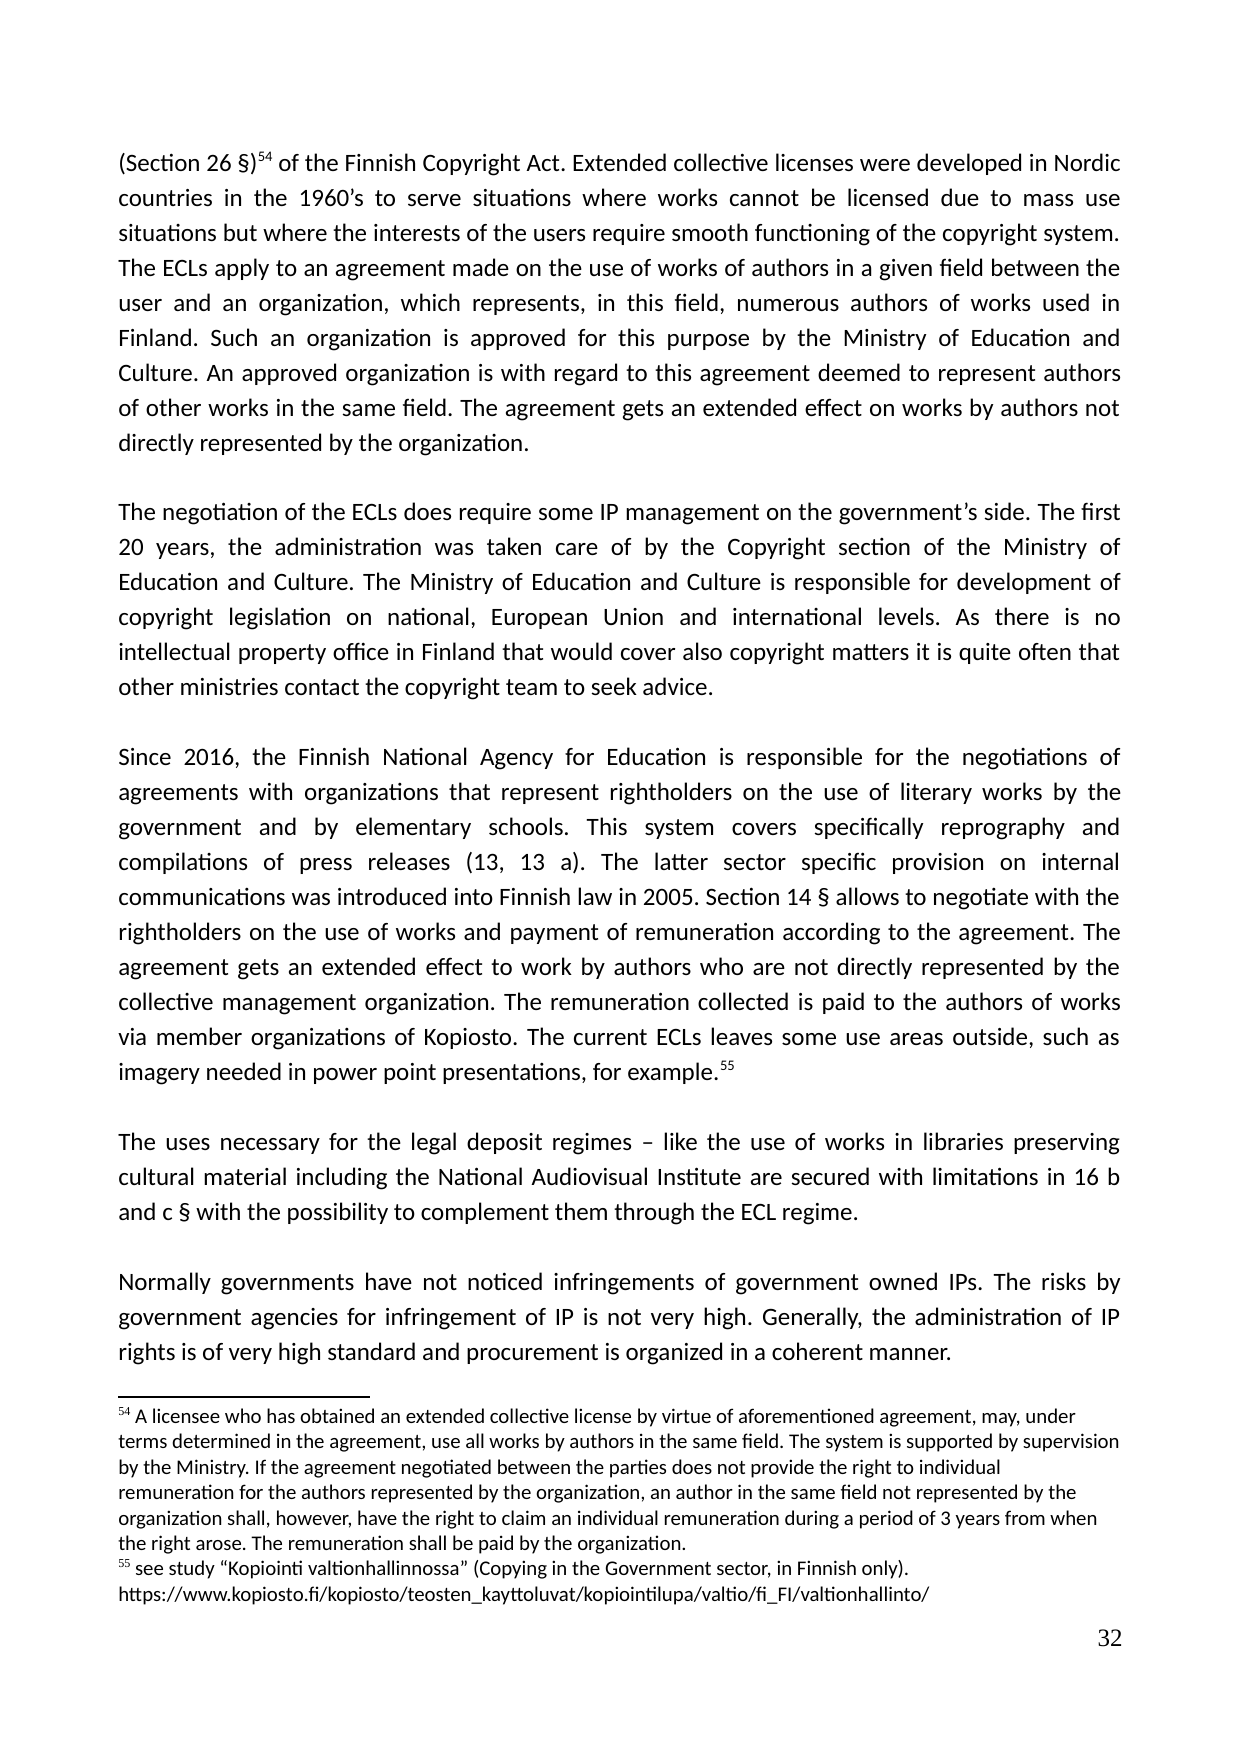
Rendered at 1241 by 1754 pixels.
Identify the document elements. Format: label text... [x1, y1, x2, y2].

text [118, 148, 1122, 458]
text The negotiation of the ECLs does require some IP management on the government’s side. The first 20 years, the administration was taken care of by the Copyright section of the Ministry of Education and Culture. The Ministry of Education and Culture is responsible for development of copyright legislation on national, European Union and international levels. As there is no intellectual property office in Finland that would cover also copyright matters it is quite often that other ministries contact the copyright team to seek advice. [118, 496, 1122, 701]
text The uses necessary for the legal deposit regimes – like the use of works in libraries preserving cultural material including the National Audiovisual Institute are secured with limitations in 16 b and c § with the possibility to complement them through the ECL regime. [118, 1126, 1122, 1226]
text Normally governments have not noticed infringements of government owned IPs. The risks by government agencies for infringement of IP is not very high. Generally, the administration of IP rights is of very high standard and procurement is organized in a coherent manner. [118, 1266, 1122, 1366]
text Since 2016, the Finnish National Agency for Education is responsible for the negotiations of agreements with organizations that represent rightholders on the use of literary works by the government and by elementary schools. This system covers specifically reprography and compilations of press releases (13, 13 a). The latter sector specific provision on internal communications was introduced into Finnish law in 2005. Section 14 § allows to negotiate with the rightholders on the use of works and payment of remuneration according to the agreement. The agreement gets an extended effect to work by authors who are not directly represented by the collective management organization. The remuneration collected is paid to the authors of works via member organizations of Kopiosto. The current ECLs leaves some use areas outside, such as imagery needed in power point presentations, for example. [118, 741, 1122, 1086]
